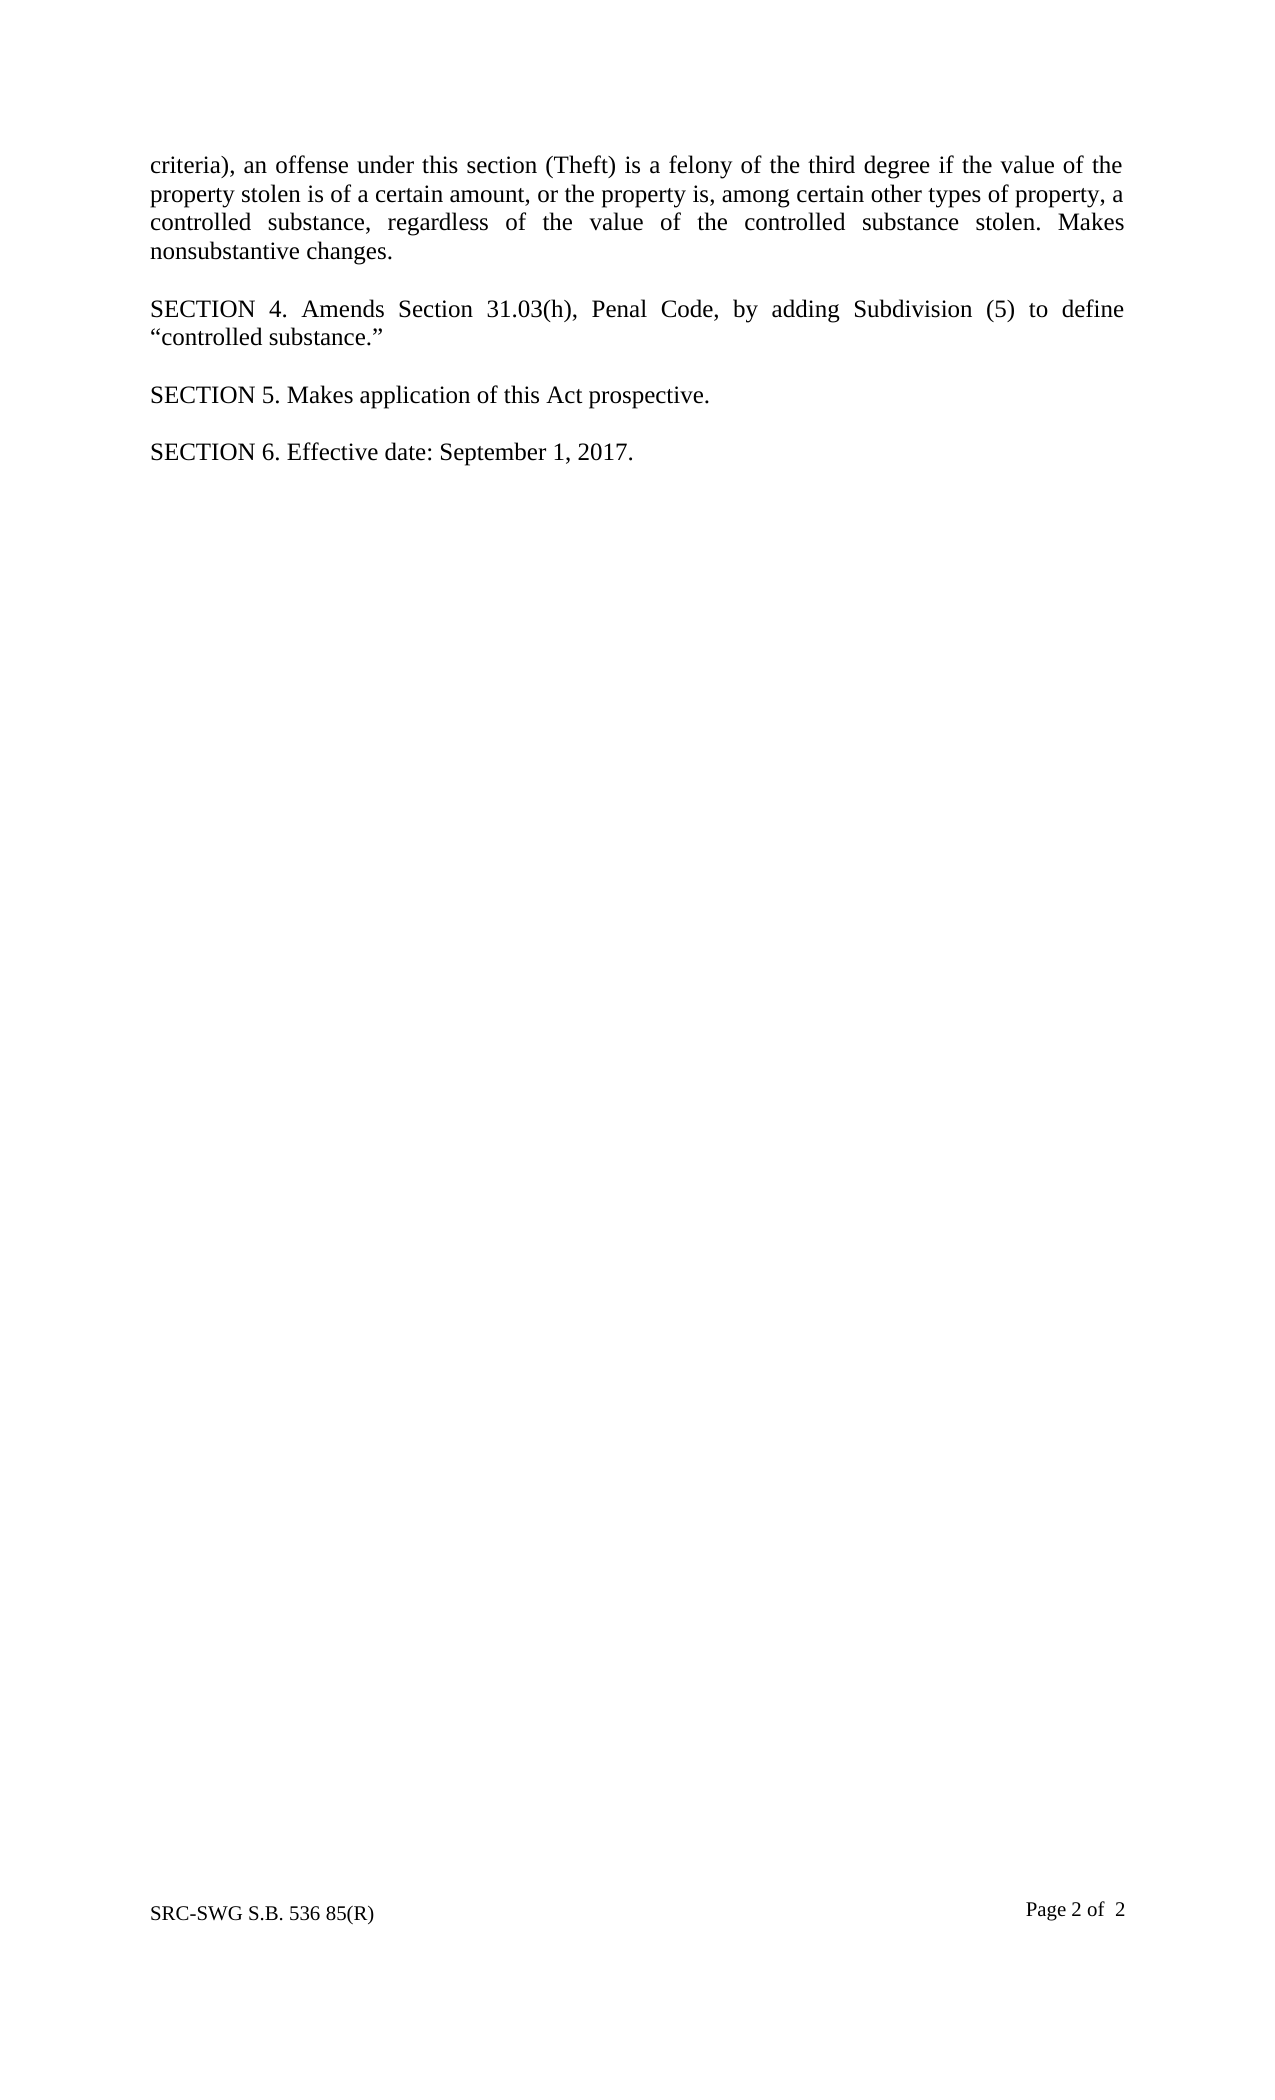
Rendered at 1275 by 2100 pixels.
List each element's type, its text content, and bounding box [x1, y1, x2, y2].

text SECTION 6. Effective date: September 1, 2017. [150, 437, 1125, 466]
text SECTION 5. Makes application of this Act prospective. [150, 380, 1125, 409]
text SECTION 4. Amends Section 31.03(h), Penal Code, by adding Subdivision (5) to define “controlled substance.” [150, 294, 1125, 351]
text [150, 150, 1125, 265]
